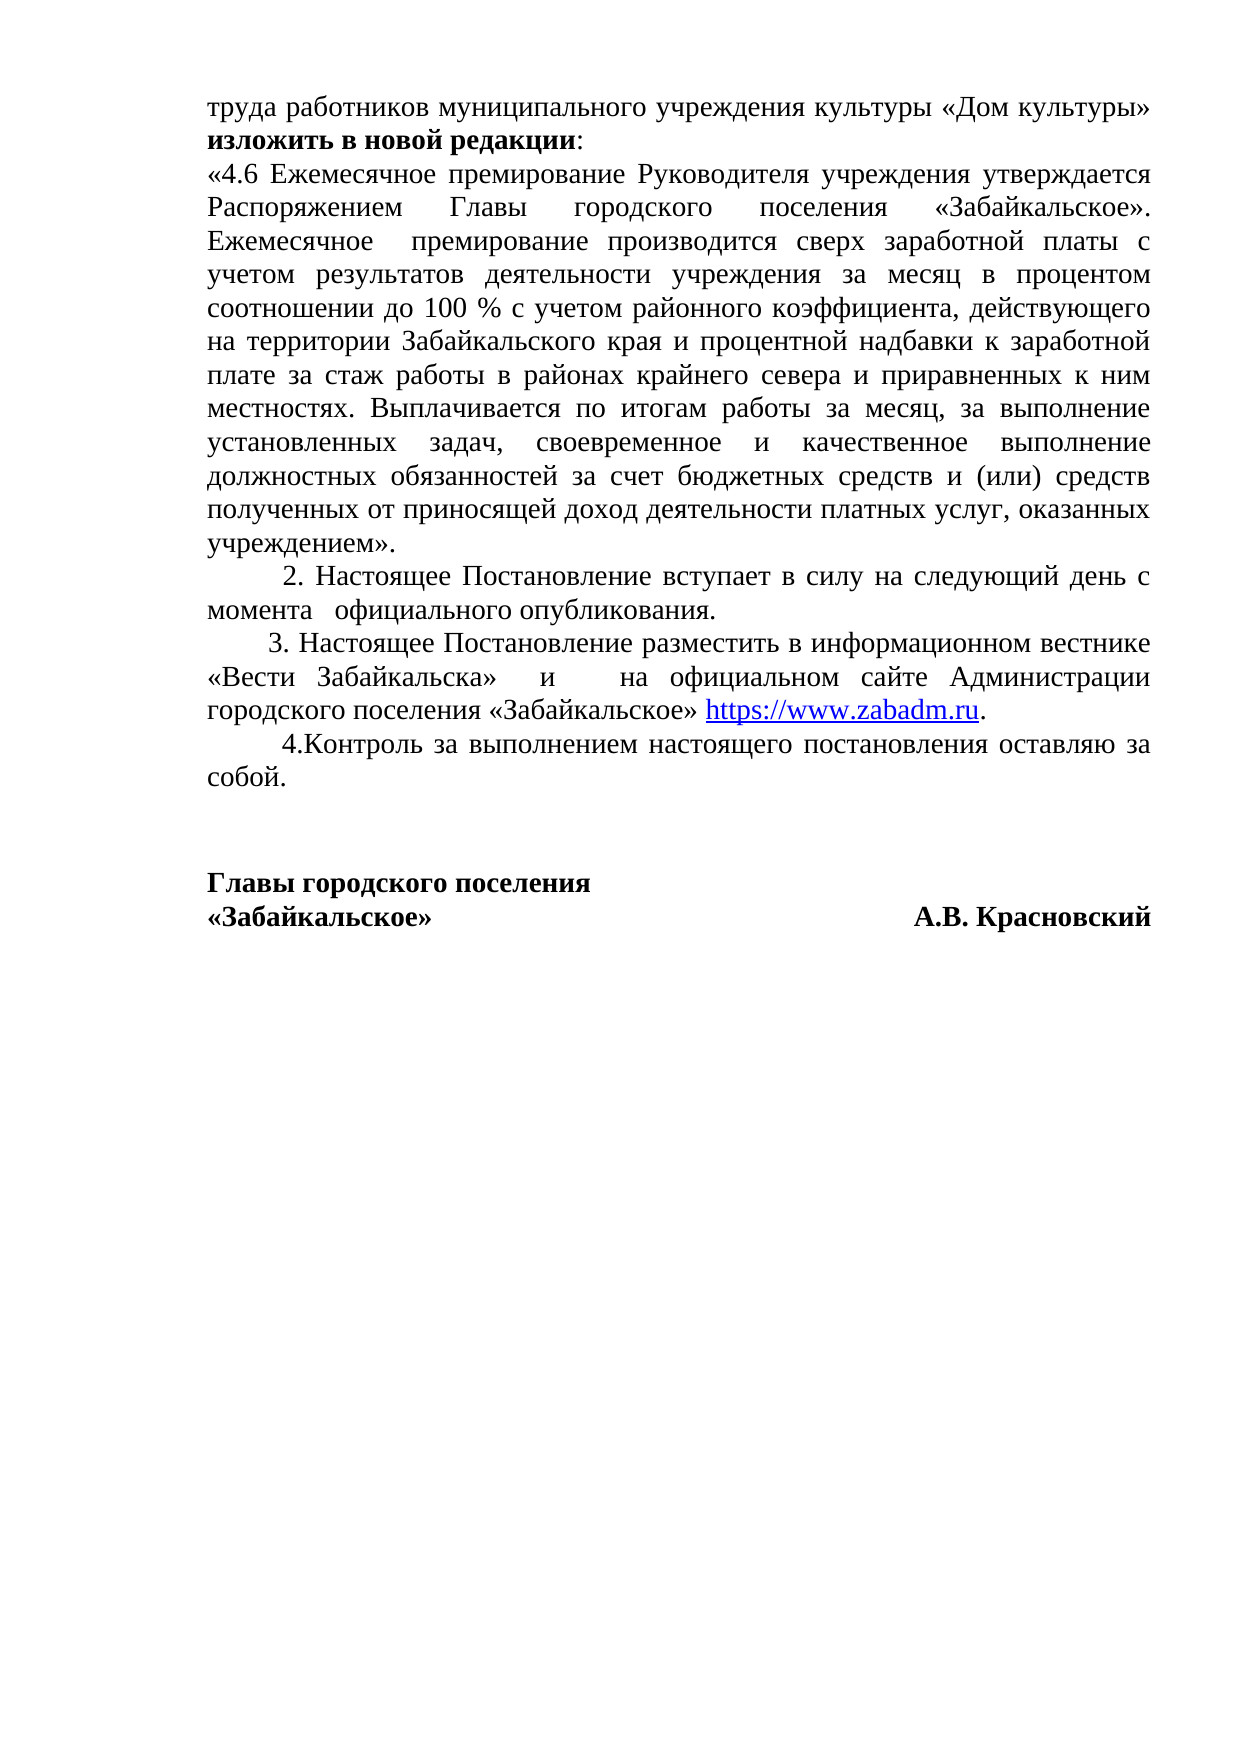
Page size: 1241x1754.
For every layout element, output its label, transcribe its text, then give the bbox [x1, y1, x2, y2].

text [207, 89, 1152, 156]
text «Забайкальское» А.В. Красновский [207, 899, 1152, 932]
text «4.6 Ежемесячное премирование Руководителя учреждения утверждается Распоряжением Главы городского поселения «Забайкальское». Ежемесячное премирование производится сверх заработной платы с учетом результатов деятельности учреждения за месяц в процентом соотношении до 100 % с учетом районного коэффициента, действующего на территории Забайкальского края и процентной надбавки к заработной плате за стаж работы в районах крайнего севера и приравненных к ним местностях. Выплачивается по итогам работы за месяц, за выполнение установленных задач, своевременное и качественное выполнение должностных обязанностей за счет бюджетных средств и (или) средств полученных от приносящей доход деятельности платных услуг, оказанных учреждением». [207, 156, 1152, 558]
text 3. Настоящее Постановление разместить в информационном вестнике «Вести Забайкальска» и на официальном сайте Администрации городского поселения «Забайкальское» https://www.zabadm.ru. [207, 625, 1152, 726]
text 2. Настоящее Постановление вступает в силу на следующий день с момента официального опубликования. [207, 558, 1152, 625]
text 4.Контроль за выполнением настоящего постановления оставляю за собой. [207, 726, 1152, 793]
text Главы городского поселения [207, 865, 1152, 899]
